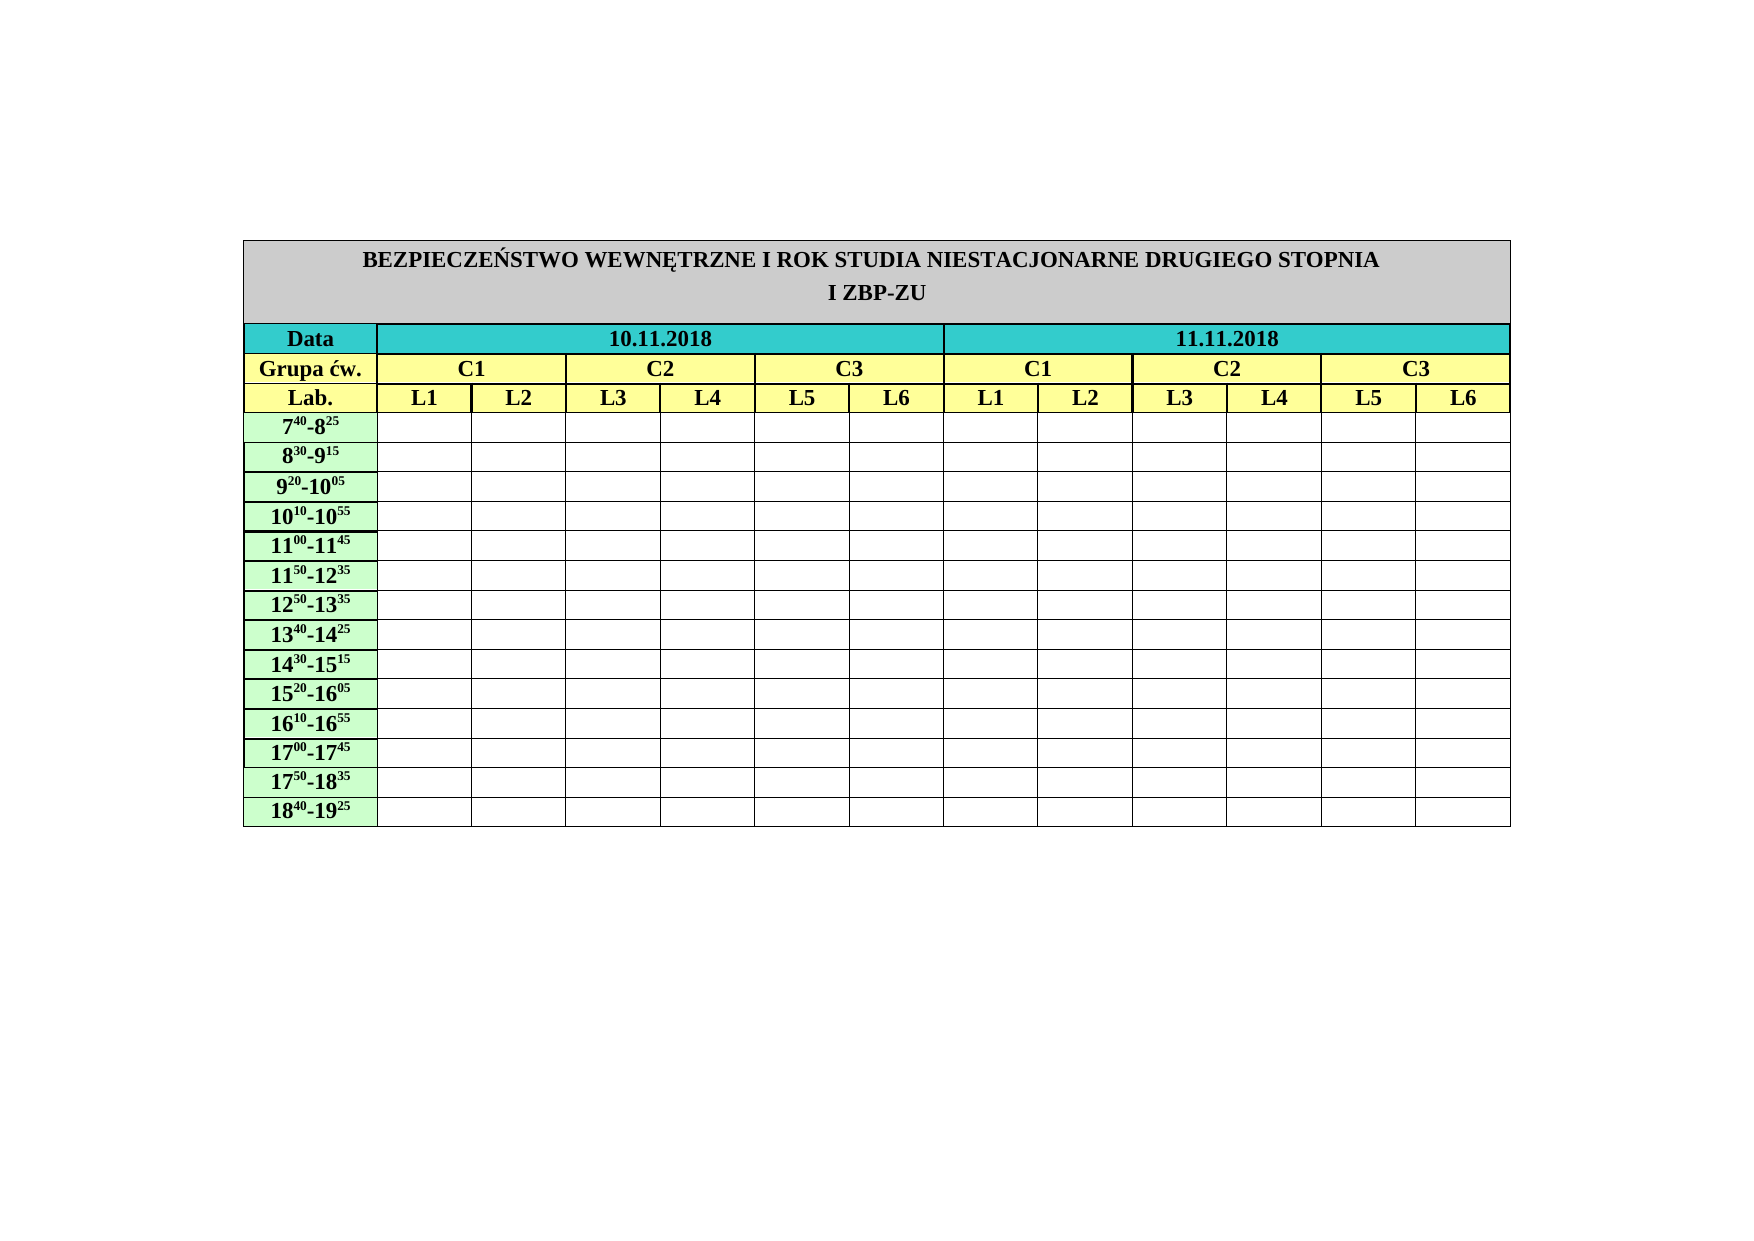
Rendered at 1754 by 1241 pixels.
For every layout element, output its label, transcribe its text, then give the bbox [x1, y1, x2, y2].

table_cell [850, 561, 943, 589]
table_cell [755, 443, 849, 471]
table_cell [755, 472, 849, 501]
table_cell [1038, 798, 1132, 826]
table_cell L1 [378, 385, 470, 412]
table_cell [850, 502, 943, 530]
table_cell [944, 502, 1037, 530]
table_cell [1038, 768, 1132, 797]
table_cell [472, 472, 565, 501]
table_cell L5 [756, 385, 848, 412]
table_cell [944, 679, 1037, 708]
table_cell [378, 650, 471, 678]
table_cell [566, 739, 660, 767]
table_cell [472, 413, 565, 442]
table_cell L4 [661, 385, 754, 412]
table_cell [1133, 679, 1226, 708]
table_cell [1227, 768, 1321, 797]
table_cell [661, 768, 754, 797]
table_cell 1150-1235 [245, 562, 377, 589]
table_cell L2 [473, 385, 565, 412]
table_cell [944, 591, 1037, 619]
table_cell [472, 591, 565, 619]
table_cell [1416, 443, 1510, 471]
table_cell [1227, 531, 1321, 560]
table_cell [1416, 620, 1510, 649]
table_cell [1133, 650, 1226, 678]
table_cell [566, 561, 660, 589]
table_cell [378, 591, 471, 619]
table_cell [755, 620, 849, 649]
table_cell [661, 502, 754, 530]
table_cell [850, 443, 943, 471]
table_cell [1416, 768, 1510, 797]
table_cell [1038, 591, 1132, 619]
table_cell [472, 502, 565, 530]
table_cell [755, 768, 849, 797]
table_cell 11.11.2018 [945, 325, 1509, 353]
table_cell [755, 739, 849, 767]
table_cell [1227, 472, 1321, 501]
table_cell Grupa ćw. [245, 354, 376, 382]
table_cell [1038, 502, 1132, 530]
table_cell [1322, 768, 1415, 797]
table_cell [1227, 798, 1321, 826]
table_cell [1322, 709, 1415, 737]
table_cell C2 [567, 355, 754, 382]
table_cell [472, 679, 565, 708]
table_cell [378, 502, 471, 530]
table_cell [472, 768, 565, 797]
table_cell 1430-1515 [245, 651, 377, 678]
table_cell [566, 591, 660, 619]
table_cell [755, 591, 849, 619]
table_cell [1322, 798, 1415, 826]
table_cell [1227, 561, 1321, 589]
table_cell [1416, 798, 1510, 826]
table_cell [661, 472, 754, 501]
table_cell [1416, 472, 1510, 501]
table_cell 1010-1055 [245, 503, 377, 530]
table_cell C2 [1134, 355, 1320, 382]
table_cell [850, 620, 943, 649]
table_cell [661, 620, 754, 649]
table_cell [944, 472, 1037, 501]
table_cell [566, 620, 660, 649]
table_cell [1133, 413, 1226, 442]
table_cell [661, 531, 754, 560]
table_cell [1133, 739, 1226, 767]
table_cell [1133, 502, 1226, 530]
table_cell [1133, 561, 1226, 589]
table_cell [1416, 709, 1510, 737]
table_cell [944, 798, 1037, 826]
table_cell [566, 768, 660, 797]
table_cell [850, 531, 943, 560]
table_cell [1227, 443, 1321, 471]
table_cell [944, 709, 1037, 737]
table_cell [661, 679, 754, 708]
table_cell [566, 502, 660, 530]
table_cell L5 [1322, 385, 1415, 412]
table_cell [1227, 679, 1321, 708]
table_cell [944, 650, 1037, 678]
table_cell [378, 561, 471, 589]
table_cell [850, 650, 943, 678]
table_cell [566, 798, 660, 826]
table_cell [755, 413, 849, 442]
table_cell [850, 709, 943, 737]
table_cell [944, 531, 1037, 560]
table_cell 1520-1605 [245, 680, 377, 708]
table_cell [1133, 443, 1226, 471]
table_cell [1322, 413, 1415, 442]
table_cell [944, 443, 1037, 471]
table_cell [1038, 561, 1132, 589]
table_cell [378, 768, 471, 797]
table_cell [1416, 679, 1510, 708]
table_cell 1610-1655 [245, 710, 377, 737]
table_cell [1133, 620, 1226, 649]
table_cell [1227, 620, 1321, 649]
table_cell [1322, 620, 1415, 649]
table_cell [1038, 620, 1132, 649]
table_cell [1133, 798, 1226, 826]
table_cell [1322, 679, 1415, 708]
table_cell [850, 739, 943, 767]
table_cell [661, 650, 754, 678]
table_cell [378, 709, 471, 737]
table_cell [1133, 709, 1226, 737]
table_cell [1322, 739, 1415, 767]
table_cell [1133, 768, 1226, 797]
table_cell Lab. [245, 384, 376, 412]
table_cell [378, 620, 471, 649]
table_header BEZPIECZEŃSTWO WEWNĘTRZNE I ROK STUDIA NIESTACJONARNE DRUGIEGO STOPNIA I ZBP-ZU [244, 241, 1510, 323]
table_cell [1227, 650, 1321, 678]
table_cell Data [245, 324, 376, 353]
table_cell [1227, 739, 1321, 767]
table_cell L3 [1134, 385, 1226, 412]
table_cell [378, 531, 471, 560]
table_cell [661, 443, 754, 471]
table_cell [1416, 591, 1510, 619]
table_cell [1227, 502, 1321, 530]
table_cell [755, 679, 849, 708]
table_cell [1038, 443, 1132, 471]
table_cell [1416, 650, 1510, 678]
table_cell [1227, 591, 1321, 619]
table_cell [755, 531, 849, 560]
table_cell [944, 620, 1037, 649]
table_cell [850, 679, 943, 708]
table_cell [378, 739, 471, 767]
table_cell [850, 413, 943, 442]
table_cell [1038, 679, 1132, 708]
table_cell [755, 561, 849, 589]
table_cell [850, 798, 943, 826]
table_cell [1038, 413, 1132, 442]
table_cell [1133, 591, 1226, 619]
table_cell L2 [1039, 385, 1131, 412]
table_cell [1038, 472, 1132, 501]
table_cell 920-1005 [245, 473, 377, 501]
table_cell [944, 739, 1037, 767]
table_cell [472, 650, 565, 678]
table_cell [378, 443, 471, 471]
table_cell [850, 472, 943, 501]
table_cell 740-825 [244, 413, 377, 442]
table_cell 10.11.2018 [378, 325, 943, 353]
table_cell [566, 531, 660, 560]
table_cell [1322, 561, 1415, 589]
table_cell L6 [850, 385, 943, 412]
table_cell [755, 798, 849, 826]
table_cell [472, 443, 565, 471]
table_cell [1322, 502, 1415, 530]
table_cell [1416, 531, 1510, 560]
table_cell [378, 472, 471, 501]
table_cell 1840-1925 [244, 798, 377, 826]
table_cell [472, 798, 565, 826]
table_cell [661, 591, 754, 619]
table_cell [566, 709, 660, 737]
table_cell [1322, 650, 1415, 678]
table_cell [755, 502, 849, 530]
table_cell [472, 709, 565, 737]
table_cell [1133, 472, 1226, 501]
table_cell [1038, 739, 1132, 767]
table_cell [661, 709, 754, 737]
table_cell [566, 472, 660, 501]
table_cell C3 [1322, 355, 1509, 382]
table_cell [566, 443, 660, 471]
table_cell [472, 561, 565, 589]
table_cell 1340-1425 [245, 621, 377, 649]
table_cell C1 [378, 355, 565, 382]
table_cell C1 [945, 355, 1131, 382]
table_cell [944, 413, 1037, 442]
table_cell [1416, 502, 1510, 530]
table_cell [1322, 443, 1415, 471]
table_cell [472, 531, 565, 560]
table_cell [378, 798, 471, 826]
table_cell 830-915 [245, 443, 377, 471]
table_cell [378, 413, 471, 442]
table_cell L4 [1228, 385, 1320, 412]
table_cell L6 [1417, 385, 1509, 412]
table_cell [1322, 472, 1415, 501]
table_cell [1133, 531, 1226, 560]
table_cell [755, 709, 849, 737]
table_cell C3 [756, 355, 943, 382]
table_cell L3 [567, 385, 659, 412]
table_cell [661, 561, 754, 589]
table_cell [850, 768, 943, 797]
table_cell [944, 768, 1037, 797]
table_cell [566, 413, 660, 442]
table_cell [850, 591, 943, 619]
table_cell [661, 798, 754, 826]
table_cell 1700-1745 [245, 740, 377, 767]
table_cell [1416, 561, 1510, 589]
table_cell [1038, 709, 1132, 737]
table_cell [1227, 413, 1321, 442]
table_cell 1750-1835 [244, 768, 377, 797]
table_cell [1322, 531, 1415, 560]
table_cell [566, 650, 660, 678]
table_cell [1322, 591, 1415, 619]
table_cell [755, 650, 849, 678]
table_cell [1038, 650, 1132, 678]
table_cell 1250-1335 [245, 592, 377, 619]
table_cell L1 [945, 385, 1037, 412]
table_cell [472, 620, 565, 649]
table_cell [661, 739, 754, 767]
table_cell [1416, 739, 1510, 767]
table_cell [944, 561, 1037, 589]
table_cell [566, 679, 660, 708]
table_cell [472, 739, 565, 767]
table_cell [1038, 531, 1132, 560]
table_cell 1100-1145 [245, 533, 377, 560]
table_cell [1416, 413, 1510, 442]
table_cell [378, 679, 471, 708]
table_cell [661, 413, 754, 442]
table_cell [1227, 709, 1321, 737]
